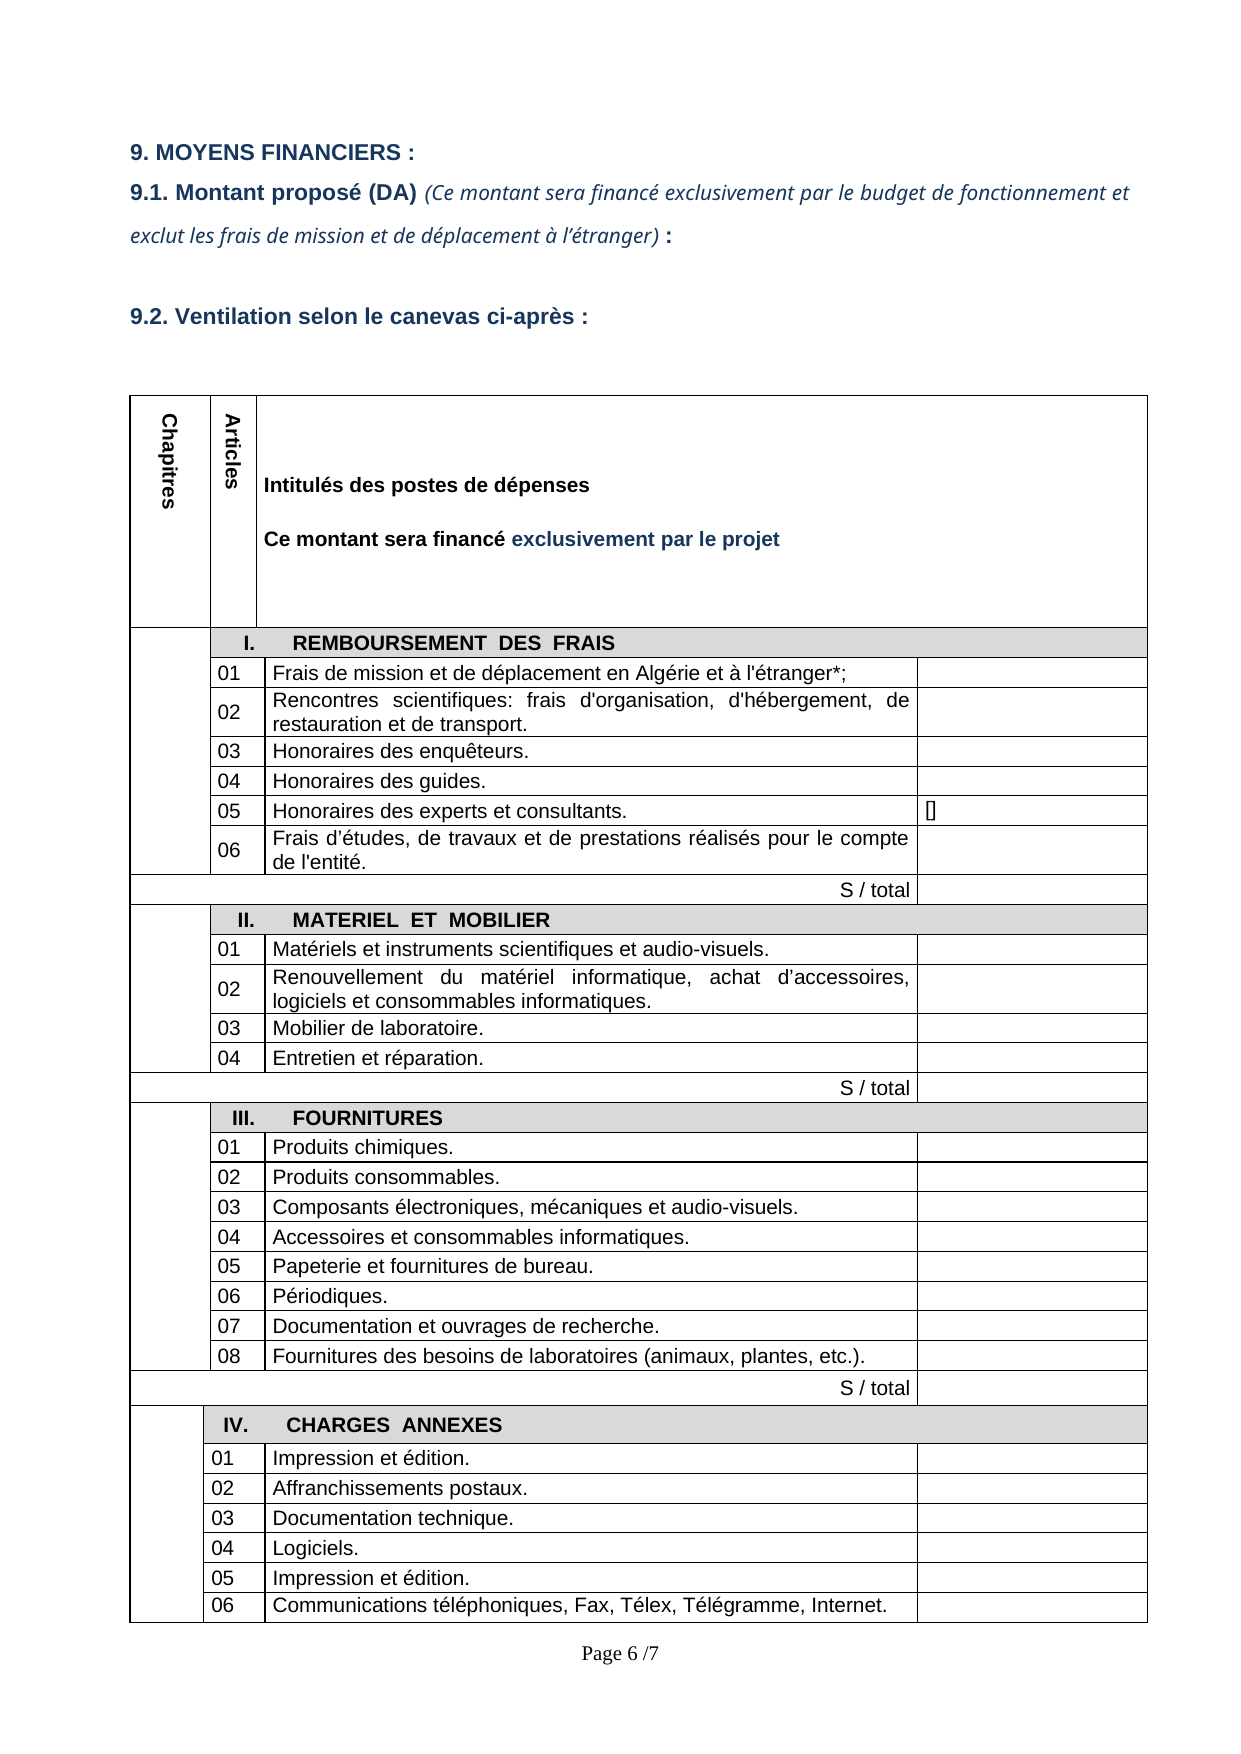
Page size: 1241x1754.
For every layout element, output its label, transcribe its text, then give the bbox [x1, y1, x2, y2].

table_cell Produits consommables. [266, 1163, 917, 1191]
table_cell 06 [211, 1282, 264, 1310]
table_cell [131, 628, 210, 874]
table_cell [918, 1252, 1147, 1281]
table_cell Honoraires des guides. [266, 767, 917, 795]
table_header Articles [211, 396, 256, 627]
table_cell Frais d’études, de travaux et de prestations réalisés pour le compte de l'entité. [266, 826, 917, 874]
table_cell Affranchissements postaux. [266, 1474, 917, 1502]
table_cell [131, 905, 210, 1072]
table_cell 02 [211, 688, 264, 736]
table_cell [918, 1504, 1147, 1532]
table_header Intitulés des postes de dépenses Ce montant sera financé exclusivement par le projet [257, 396, 1147, 627]
table_cell Frais de mission et de déplacement en Algérie et à l'étranger*; [266, 658, 917, 687]
table_cell [918, 1444, 1147, 1473]
table_cell [131, 1406, 203, 1622]
table_cell Impression et édition. [266, 1563, 917, 1592]
table_cell [918, 1192, 1147, 1221]
table_cell S / total [131, 1371, 917, 1405]
table_cell [918, 1043, 1147, 1072]
table_cell Accessoires et consommables informatiques. [266, 1222, 917, 1251]
table_cell 02 [211, 1163, 264, 1191]
table_cell Matériels et instruments scientifiques et audio-visuels. [266, 935, 917, 963]
table_cell 03 [211, 1192, 264, 1221]
table_cell 05 [211, 796, 264, 825]
table_cell 01 [211, 935, 264, 963]
table_cell Entretien et réparation. [266, 1043, 917, 1072]
table_cell 05 [204, 1563, 264, 1592]
table_cell [918, 1474, 1147, 1502]
table_cell Honoraires des enquêteurs. [266, 737, 917, 766]
table_cell [131, 1103, 210, 1370]
table_cell S / total [131, 1073, 917, 1102]
table_cell Mobilier de laboratoire. [266, 1014, 917, 1042]
table_cell 04 [211, 1043, 264, 1072]
table_cell [918, 1311, 1147, 1340]
table_cell Papeterie et fournitures de bureau. [266, 1252, 917, 1281]
table_cell [918, 1163, 1147, 1191]
table_cell 03 [211, 737, 264, 766]
table_cell [] [918, 796, 1147, 825]
table_cell Renouvellement du matériel informatique, achat d’accessoires, logiciels et consommables informatiques. [266, 965, 917, 1012]
table_cell 02 [204, 1474, 264, 1502]
table_cell 05 [211, 1252, 264, 1281]
table_cell Rencontres scientifiques: frais d'organisation, d'hébergement, de restauration et de transport. [266, 688, 917, 736]
table_cell [918, 1341, 1147, 1370]
table_cell 02 [211, 965, 264, 1012]
table_cell [918, 826, 1147, 874]
table_cell 04 [211, 767, 264, 795]
table_cell [918, 1222, 1147, 1251]
table_cell [918, 1563, 1147, 1592]
table_cell [918, 1593, 1147, 1622]
table_cell 03 [211, 1014, 264, 1042]
table_cell 07 [211, 1311, 264, 1340]
table_cell Composants électroniques, mécaniques et audio-visuels. [266, 1192, 917, 1221]
table_cell [918, 1371, 1147, 1405]
table_cell [918, 1133, 1147, 1161]
table_header Chapitres [131, 396, 210, 627]
table_cell 04 [204, 1533, 264, 1562]
table_cell [918, 1014, 1147, 1042]
table_cell Communications téléphoniques, Fax, Télex, Télégramme, Internet. [266, 1593, 917, 1622]
table_cell 01 [204, 1444, 264, 1473]
table_cell [918, 1282, 1147, 1310]
table_cell 08 [211, 1341, 264, 1370]
table_cell 06 [211, 826, 264, 874]
table_cell 03 [204, 1504, 264, 1532]
table_cell [918, 935, 1147, 963]
table_cell [918, 965, 1147, 1012]
table_cell Produits chimiques. [266, 1133, 917, 1161]
table_cell 06 [204, 1593, 264, 1622]
table_cell [918, 737, 1147, 766]
table_cell [918, 875, 1147, 904]
table_cell Fournitures des besoins de laboratoires (animaux, plantes, etc.). [266, 1341, 917, 1370]
table_cell CHARGES ANNEXES [204, 1406, 1147, 1443]
table_cell Honoraires des experts et consultants. [266, 796, 917, 825]
table_cell Documentation et ouvrages de recherche. [266, 1311, 917, 1340]
table_cell 04 [211, 1222, 264, 1251]
table_cell 01 [211, 658, 264, 687]
table_cell REMBOURSEMENT DES FRAIS [211, 628, 1147, 657]
table_cell MATERIEL ET MOBILIER [211, 905, 1147, 934]
table_cell Documentation technique. [266, 1504, 917, 1532]
table_cell Impression et édition. [266, 1444, 917, 1473]
table_cell 01 [211, 1133, 264, 1161]
table_cell [918, 1533, 1147, 1562]
table_header 9. MOYENS FINANCIERS : 9.1. Montant proposé (DA) (Ce montant sera financé exclusivement par le budget de fonctionnement et exclut les frais de mission et de déplacement à l’étranger) : 9.2. Ventilation selon le canevas ci-après : [119, 130, 1142, 366]
table_cell [918, 658, 1147, 687]
table_cell [918, 767, 1147, 795]
table_cell FOURNITURES [211, 1103, 1147, 1132]
table_cell Logiciels. [266, 1533, 917, 1562]
table_cell Périodiques. [266, 1282, 917, 1310]
table_cell S / total [131, 875, 917, 904]
table_cell [918, 688, 1147, 736]
table_cell [918, 1073, 1147, 1102]
